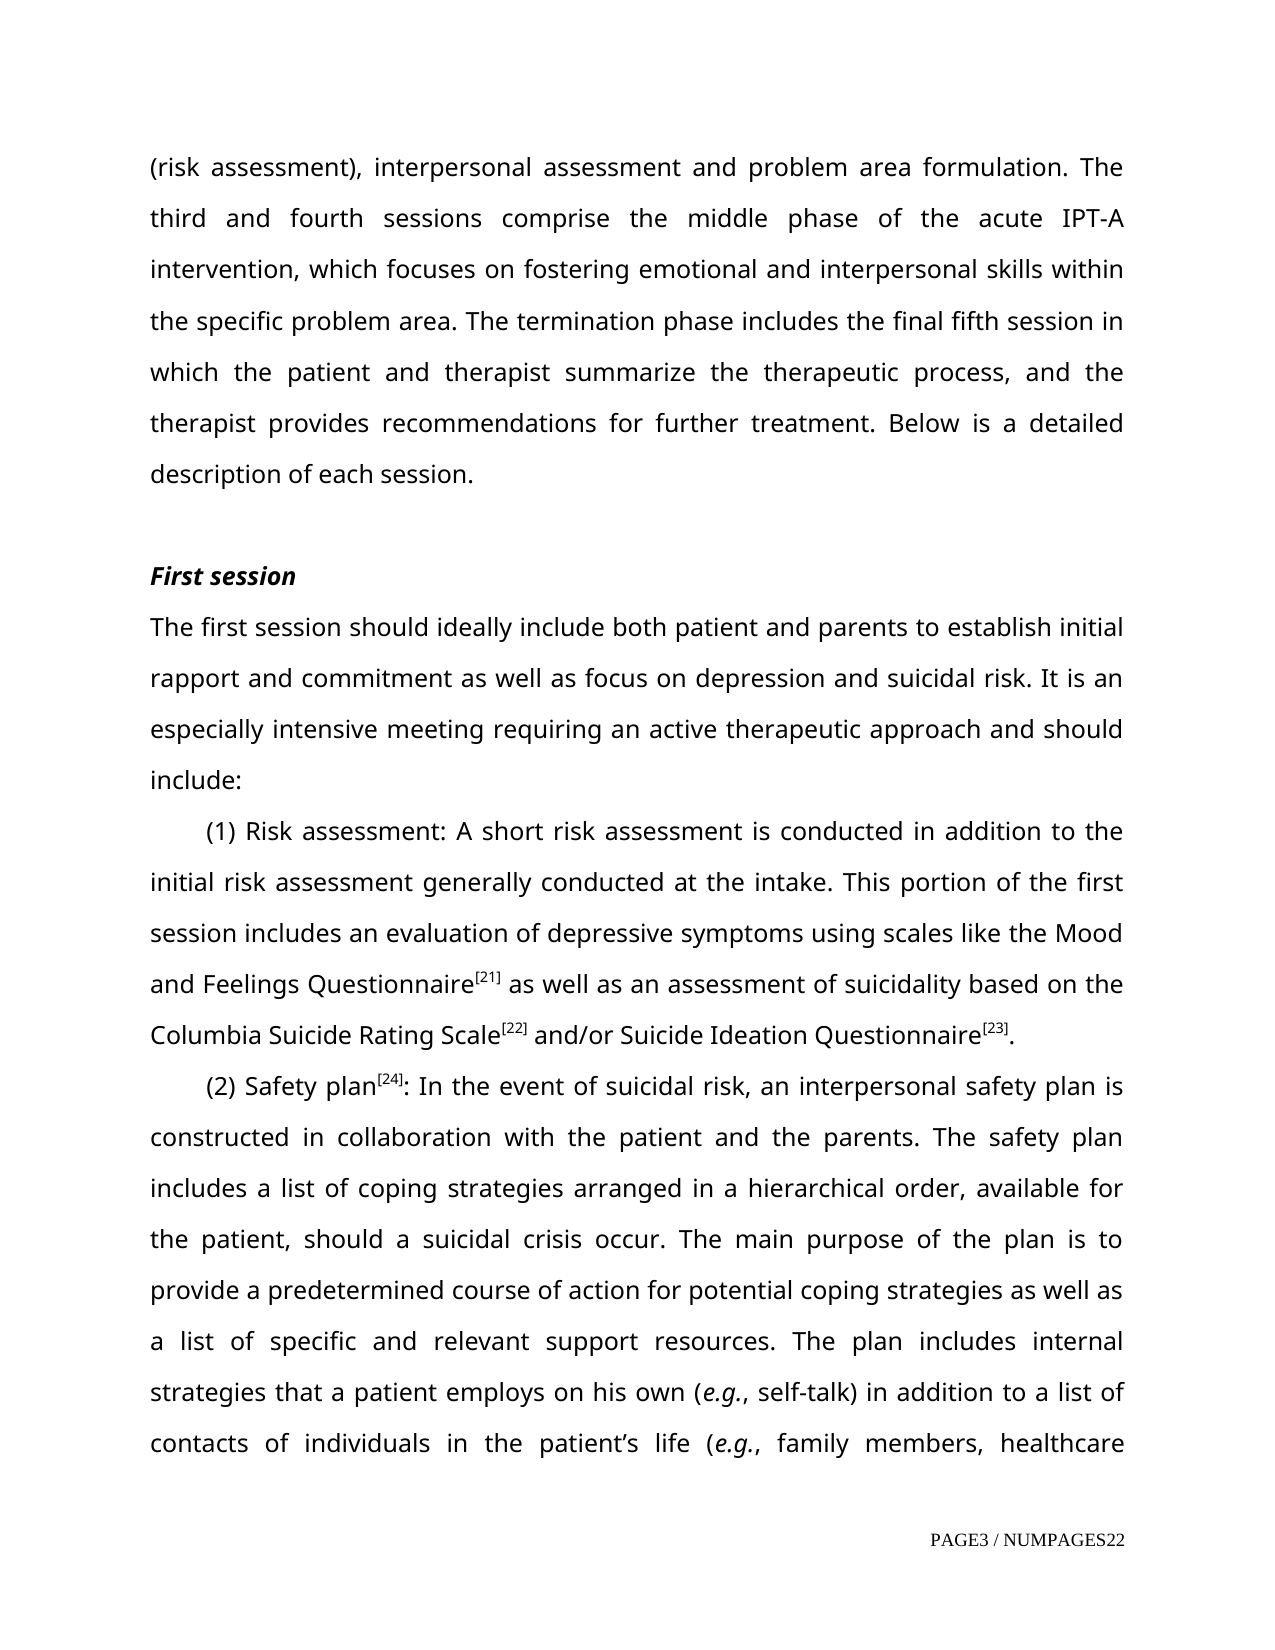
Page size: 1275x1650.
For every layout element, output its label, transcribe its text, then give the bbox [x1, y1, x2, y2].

text (1) Risk assessment: A short risk assessment is conducted in addition to the initial risk assessment generally conducted at the intake. This portion of the first session includes an evaluation of depressive symptoms using scales like the Mood and Feelings Questionnaire[21] as well as an assessment of suicidality based on the Columbia Suicide Rating Scale[22] and/or Suicide Ideation Questionnaire[23]. [150, 813, 1125, 1052]
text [150, 150, 1125, 490]
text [150, 1069, 1125, 1460]
text The first session should ideally include both patient and parents to establish initial rapport and commitment as well as focus on depression and suicidal risk. It is an especially intensive meeting requiring an active therapeutic approach and should include: [150, 609, 1125, 797]
text First session [150, 558, 1125, 592]
